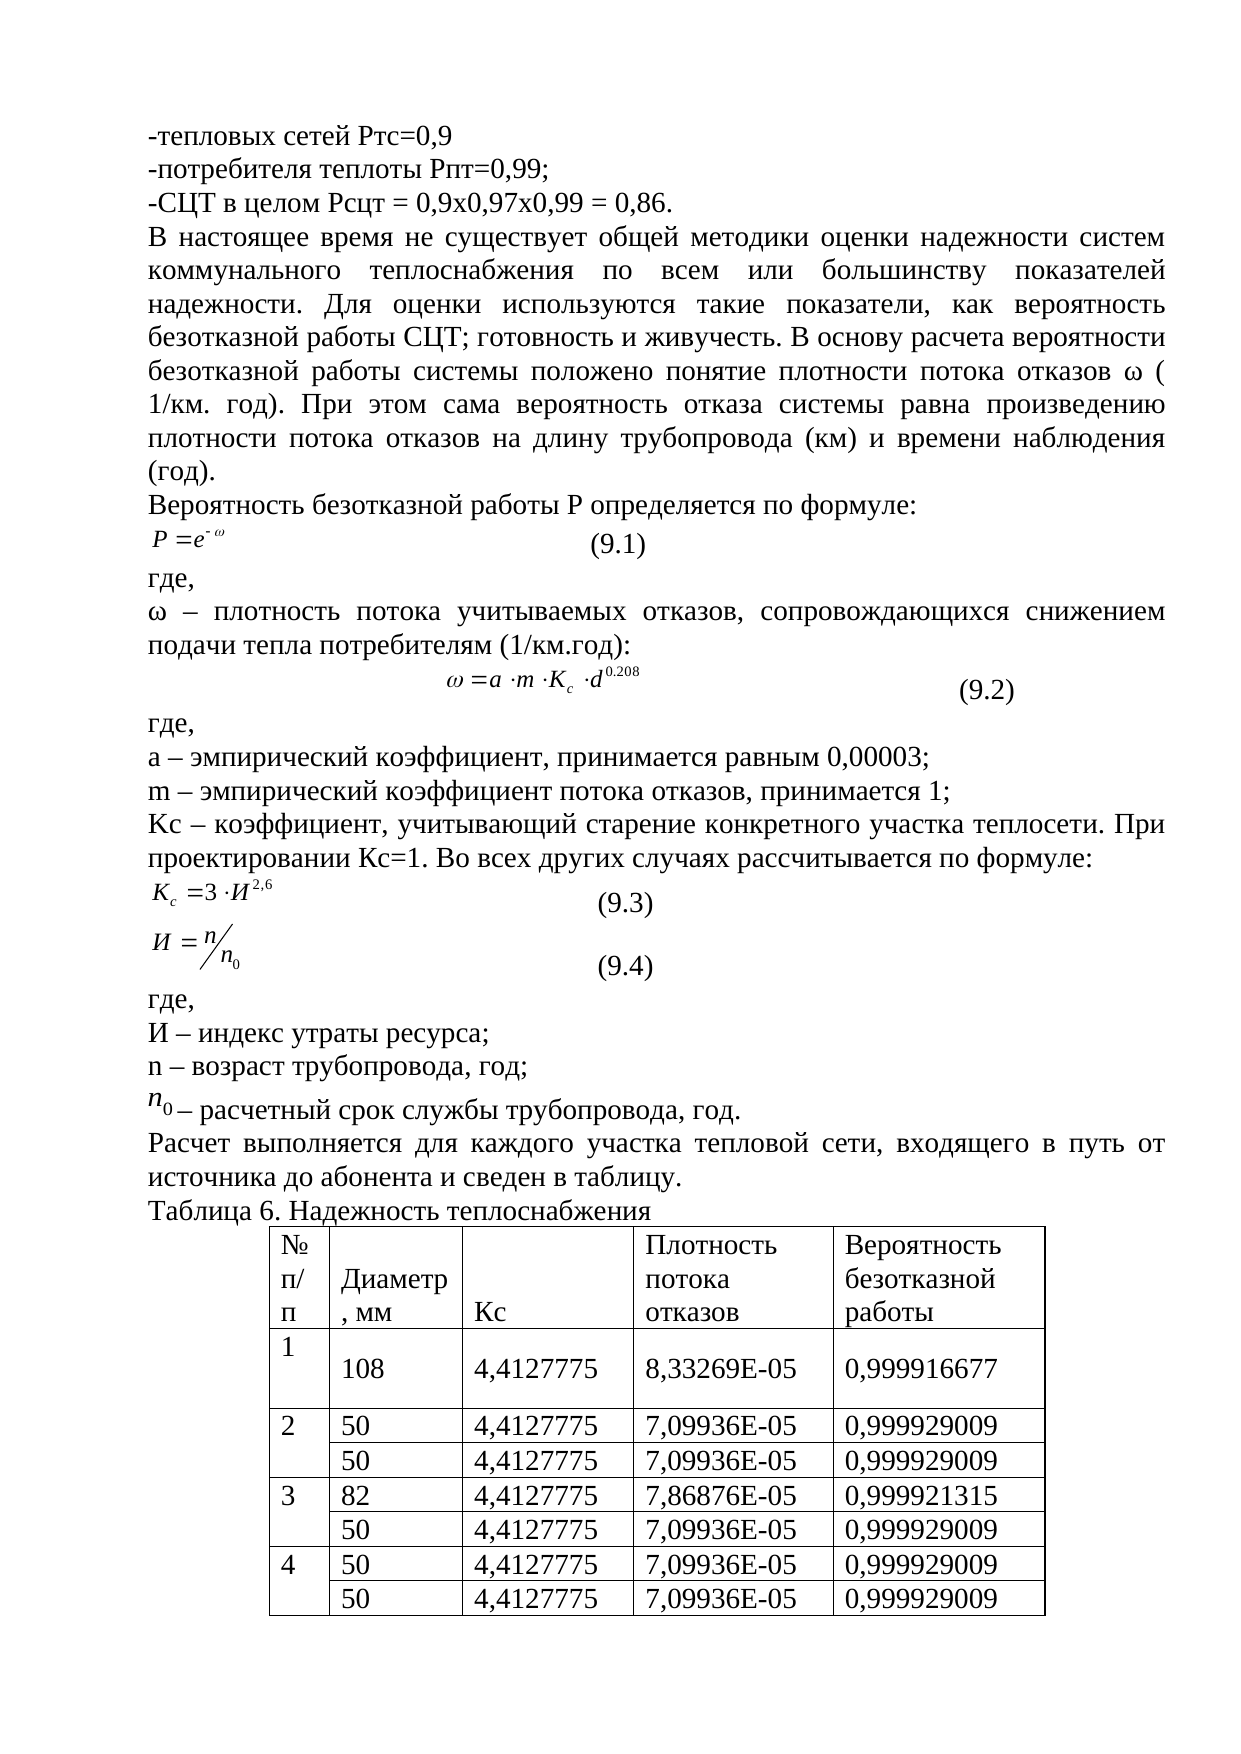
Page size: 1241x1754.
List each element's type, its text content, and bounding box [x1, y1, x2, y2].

text Таблица 6. Надежность теплоснабжения [148, 1193, 1167, 1226]
table_cell 50 [330, 1443, 462, 1477]
text -СЦТ в целом Рсцт = 0,9х0,97х0,99 = 0,86. [148, 185, 1167, 219]
table_header Кс [463, 1227, 633, 1328]
table_cell 0,999929009 [834, 1409, 1044, 1442]
table_cell 50 [330, 1409, 462, 1442]
text где, [148, 981, 1167, 1015]
table_cell 4,4127775 [463, 1478, 633, 1511]
table_cell 8,33269E-05 [634, 1329, 833, 1407]
text n – возраст трубопровода, год; [148, 1048, 1167, 1082]
table_cell 82 [330, 1478, 462, 1511]
table_cell 50 [330, 1512, 462, 1546]
table_cell 0,999929009 [834, 1512, 1044, 1546]
text В настоящее время не существует общей методики оценки надежности систем коммунального теплоснабжения по всем или большинству показателей надежности. Для оценки используются такие показатели, как вероятность безотказной работы СЦТ; готовность и живучесть. В основу расчета вероятности безотказной работы системы положено понятие плотности потока отказов ω ( 1/км. год). При этом сама вероятность отказа системы равна произведению плотности потока отказов на длину трубопровода (км) и времени наблюдения (год). [148, 219, 1167, 487]
table_cell 7,09936E-05 [634, 1547, 833, 1580]
text (9.2) [148, 660, 1167, 706]
table_cell 7,09936E-05 [634, 1581, 833, 1615]
table_cell 7,09936E-05 [634, 1443, 833, 1477]
text Расчет выполняется для каждого участка тепловой сети, входящего в путь от источника до абонента и сведен в таблицу. [148, 1126, 1167, 1193]
table_cell 0,999921315 [834, 1478, 1044, 1511]
table_cell 7,86876E-05 [634, 1478, 833, 1511]
text Kс – коэффициент, учитывающий старение конкретного участка теплосети. При проектировании Кс=1. Во всех других случаях рассчитывается по формуле: [148, 806, 1167, 873]
text (9.1) [148, 521, 1167, 560]
table_cell 0,999929009 [834, 1443, 1044, 1477]
table_header Вероятность безотказной работы [834, 1227, 1044, 1328]
table_cell 4,4127775 [463, 1443, 633, 1477]
table_cell 4 [270, 1547, 329, 1615]
text а – эмпирический коэффициент, принимается равным 0,00003; [148, 739, 1167, 773]
text (9.3) [148, 873, 1167, 919]
table_cell 50 [330, 1547, 462, 1580]
table_header Диаметр, мм [330, 1227, 462, 1328]
table_cell 4,4127775 [463, 1512, 633, 1546]
table_header № п/п [270, 1227, 329, 1328]
table_cell 4,4127775 [463, 1547, 633, 1580]
table_cell 4,4127775 [463, 1409, 633, 1442]
table_cell 0,999916677 [834, 1329, 1044, 1407]
text где, [148, 560, 1167, 593]
table_cell 4,4127775 [463, 1581, 633, 1615]
text где, [148, 706, 1167, 739]
text И – индекс утраты ресурса; [148, 1015, 1167, 1048]
table_header Плотность потока отказов [634, 1227, 833, 1328]
table_cell 1 [270, 1329, 329, 1407]
text Вероятность безотказной работы Р определяется по формуле: [148, 487, 1167, 521]
text m – эмпирический коэффициент потока отказов, принимается 1; [148, 773, 1167, 806]
table_cell 108 [330, 1329, 462, 1407]
text – расчетный срок службы трубопровода, год. [148, 1082, 1167, 1126]
text ω – плотность потока учитываемых отказов, сопровождающихся снижением подачи тепла потребителям (1/км.год): [148, 593, 1167, 660]
table_cell 7,09936E-05 [634, 1409, 833, 1442]
text -тепловых сетей Ртс=0,9 [148, 118, 1167, 152]
table_cell 2 [270, 1409, 329, 1477]
table_cell 7,09936E-05 [634, 1512, 833, 1546]
table_cell 0,999929009 [834, 1547, 1044, 1580]
text -потребителя теплоты Рпт=0,99; [148, 152, 1167, 185]
table_cell 3 [270, 1478, 329, 1546]
text (9.4) [148, 919, 1167, 981]
table_cell 4,4127775 [463, 1329, 633, 1407]
table_cell 50 [330, 1581, 462, 1615]
table_cell 0,999929009 [834, 1581, 1044, 1615]
